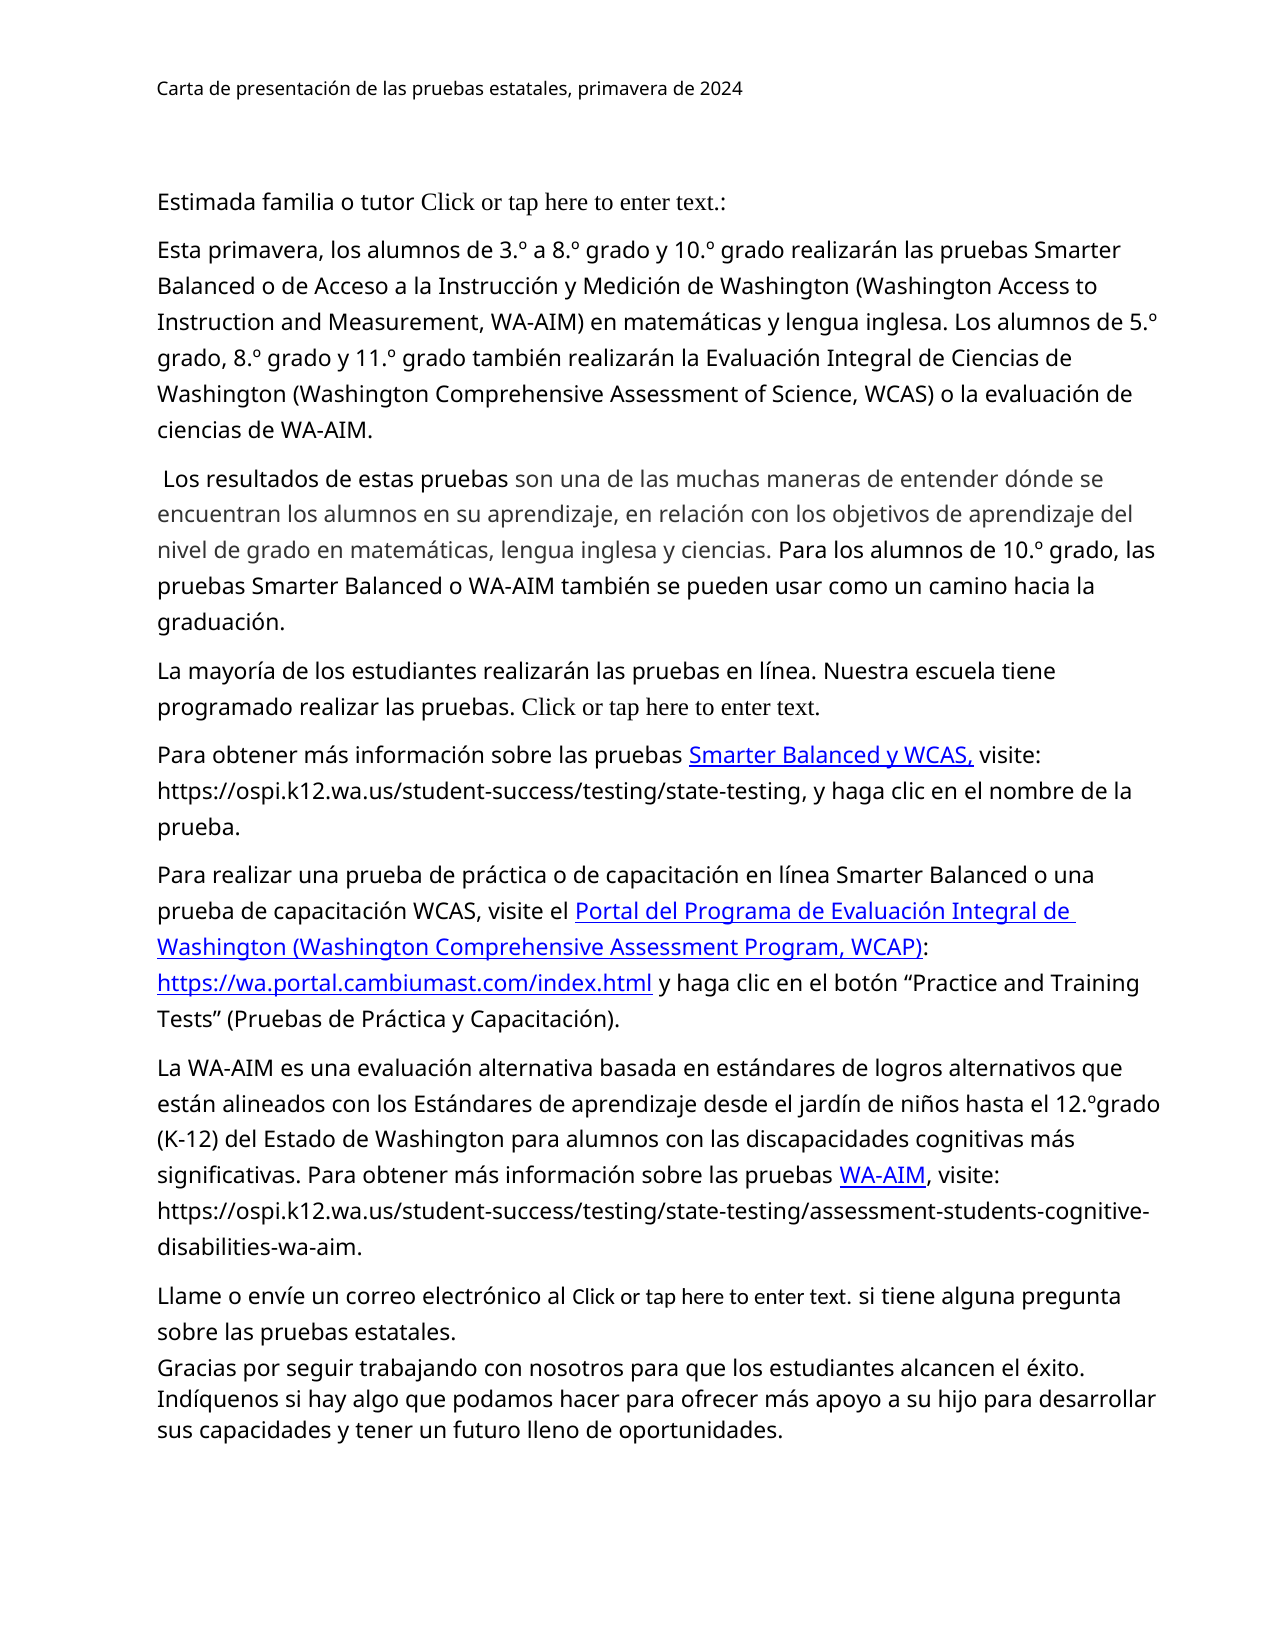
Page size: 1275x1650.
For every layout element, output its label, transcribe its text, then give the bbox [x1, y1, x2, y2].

text La WA-AIM es una evaluación alternativa basada en estándares de logros alternativos que están alineados con los Estándares de aprendizaje desde el jardín de niños hasta el 12.ºgrado (K-12) del Estado de Washington para alumnos con las discapacidades cognitivas más significativas. Para obtener más información sobre las pruebas WA-AIM, visite: https://ospi.k12.wa.us/student-success/testing/state-testing/assessment-students-cognitive-disabilities-wa-aim. [157, 1052, 1162, 1262]
text La mayoría de los estudiantes realizarán las pruebas en línea. Nuestra escuela tiene programado realizar las pruebas. [157, 655, 1162, 722]
text Para realizar una prueba de práctica o de capacitación en línea Smarter Balanced o una prueba de capacitación WCAS, visite el Portal del Programa de Evaluación Integral de Washington (Washington Comprehensive Assessment Program, WCAP): https://wa.portal.cambiumast.com/index.html y haga clic en el botón “Practice and Training Tests” (Pruebas de Práctica y Capacitación). [157, 859, 1162, 1034]
text Gracias por seguir trabajando con nosotros para que los estudiantes alcancen el éxito. Indíquenos si hay algo que podamos hacer para ofrecer más apoyo a su hijo para desarrollar sus capacidades y tener un futuro lleno de oportunidades. [157, 1352, 1162, 1445]
text Llame o envíe un correo electrónico al si tiene alguna pregunta sobre las pruebas estatales. [157, 1280, 1162, 1347]
text Los resultados de estas pruebas son una de las muchas maneras de entender dónde se encuentran los alumnos en su aprendizaje, en relación con los objetivos de aprendizaje del nivel de grado en matemáticas, lengua inglesa y ciencias. Para los alumnos de 10.º grado, las pruebas Smarter Balanced o WA-AIM también se pueden usar como un camino hacia la graduación. [157, 462, 1162, 637]
text Para obtener más información sobre las pruebas Smarter Balanced y WCAS, visite: https://ospi.k12.wa.us/student-success/testing/state-testing, y haga clic en el nombre de la prueba. [157, 739, 1162, 842]
text Estimada familia o tutor : [157, 186, 1162, 217]
text Esta primavera, los alumnos de 3.º a 8.º grado y 10.º grado realizarán las pruebas Smarter Balanced o de Acceso a la Instrucción y Medición de Washington (Washington Access to Instruction and Measurement, WA-AIM) en matemáticas y lengua inglesa. Los alumnos de 5.º grado, 8.º grado y 11.º grado también realizarán la Evaluación Integral de Ciencias de Washington (Washington Comprehensive Assessment of Science, WCAS) o la evaluación de ciencias de WA-AIM. [157, 234, 1162, 445]
